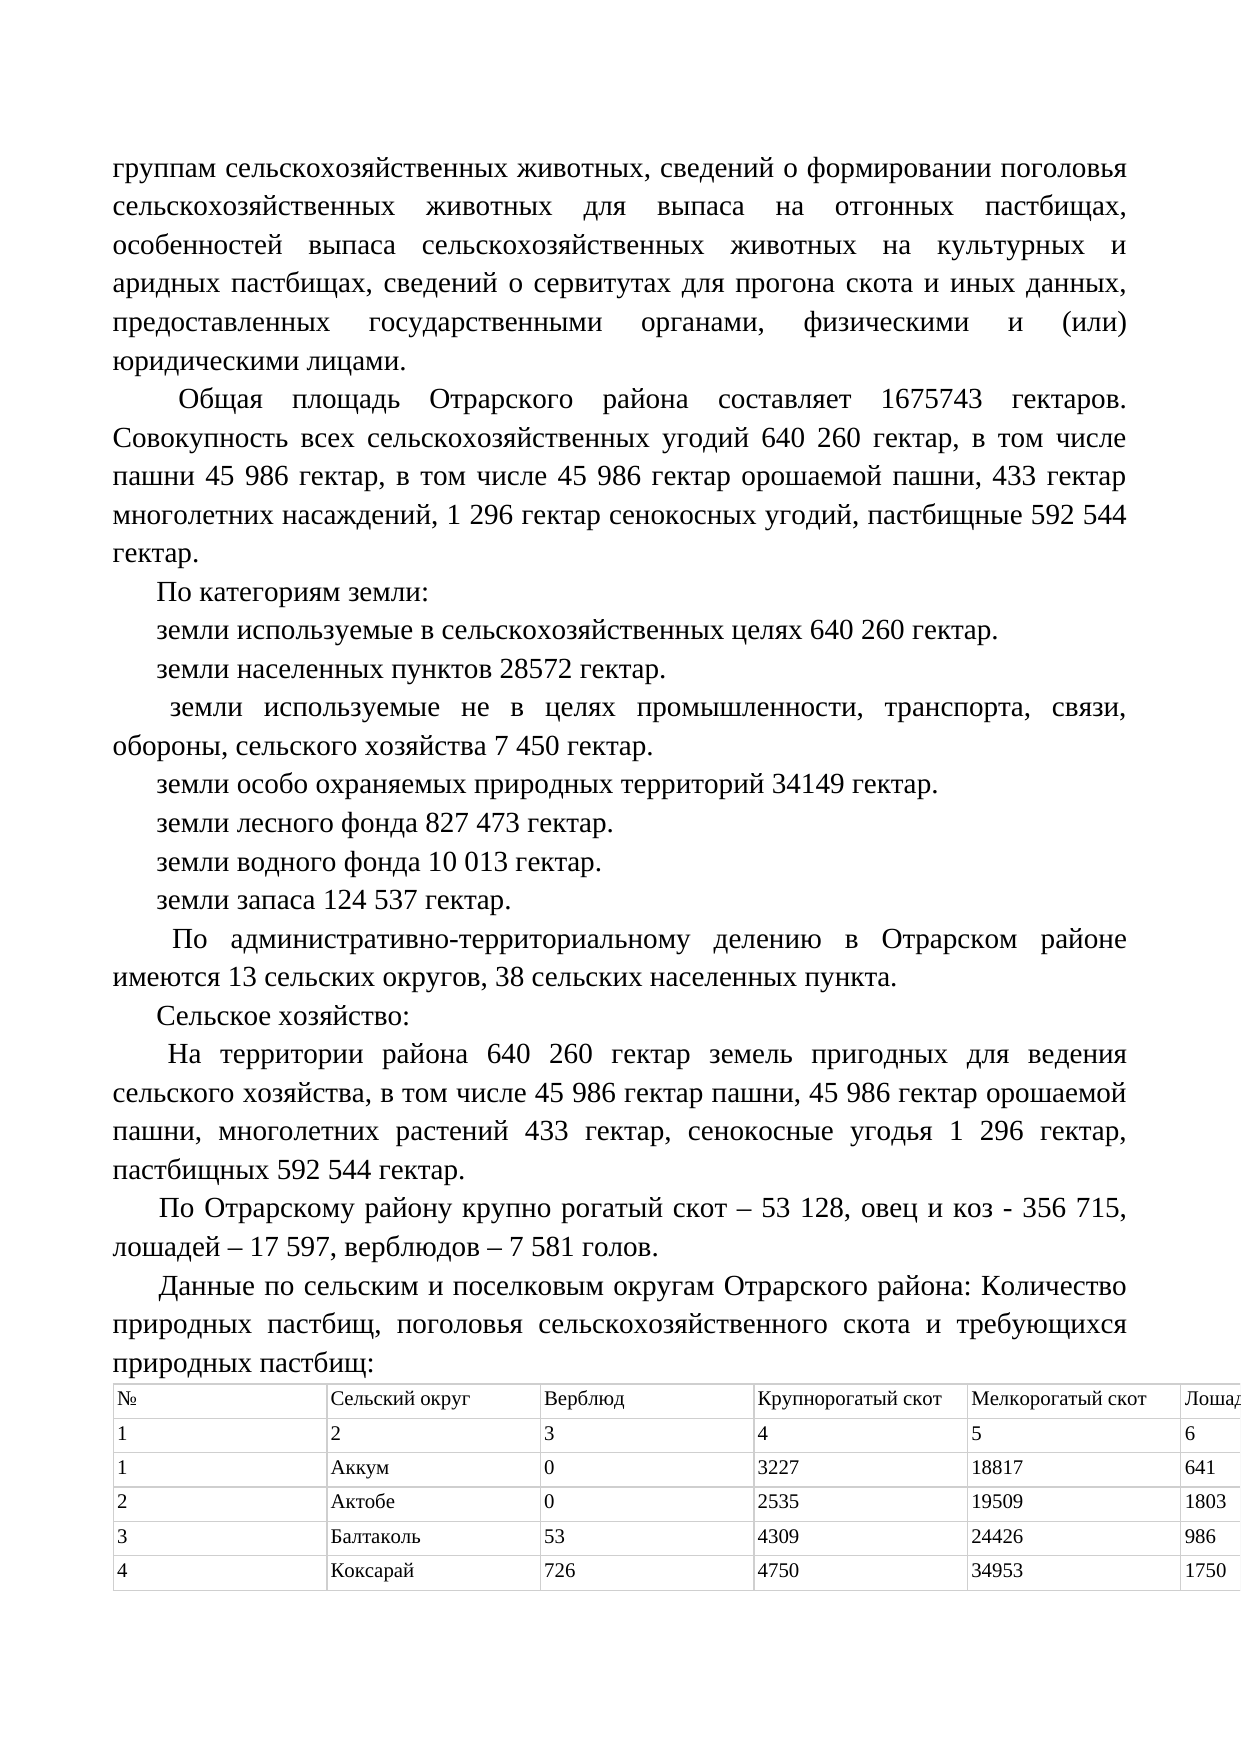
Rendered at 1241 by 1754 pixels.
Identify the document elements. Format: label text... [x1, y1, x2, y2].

text По административно-территориальному делению в Отрарском районе имеются 13 сельских округов, 38 сельских населенных пункта. [112, 921, 1128, 993]
table_cell 726 [541, 1556, 753, 1589]
table_header № [114, 1385, 326, 1418]
table_cell Аккум [328, 1453, 540, 1486]
text земли запаса 124 537 гектар. [112, 882, 1128, 916]
text Сельское хозяйство: [112, 998, 1128, 1031]
table_header Крупнорогатый скот [755, 1385, 967, 1418]
text Общая площадь Отрарского района составляет 1675743 гектаров. Совокупность всех сельскохозяйственных угодий 640 260 гектар, в том числе пашни 45 986 гектар, в том числе 45 986 гектар орошаемой пашни, 433 гектар многолетних насаждений, 1 296 гектар сенокосных угодий, пастбищные 592 544 гектар. [112, 381, 1128, 569]
text земли лесного фонда 827 473 гектар. [112, 805, 1128, 839]
table_cell 1 [114, 1453, 326, 1486]
table_header Верблюд [541, 1385, 753, 1418]
text На территории района 640 260 гектар земель пригодных для ведения сельского хозяйства, в том числе 45 986 гектар пашни, 45 986 гектар орошаемой пашни, многолетних растений 433 гектар, сенокосные угодья 1 296 гектар, пастбищных 592 544 гектар. [112, 1036, 1128, 1186]
table_cell 2535 [755, 1488, 967, 1521]
table_header Сельский округ [328, 1385, 540, 1418]
text земли используемые не в целях промышленности, транспорта, связи, обороны, сельского хозяйства 7 450 гектар. [112, 689, 1128, 762]
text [112, 150, 1128, 376]
table_cell 34953 [968, 1556, 1180, 1589]
table_cell 4 [755, 1419, 967, 1452]
text земли водного фонда 10 013 гектар. [112, 844, 1128, 877]
table_cell 4309 [755, 1522, 967, 1555]
table_cell 986 [1181, 1522, 1240, 1555]
text Данные по сельским и поселковым округам Отрарского района: Количество природных пастбищ, поголовья сельскохозяйственного скота и требующихся природных пастбищ: [112, 1268, 1128, 1378]
table_cell 6 [1181, 1419, 1240, 1452]
table_cell 19509 [968, 1488, 1180, 1521]
table_cell Коксарай [328, 1556, 540, 1589]
table_header Лошадь [1181, 1385, 1240, 1418]
table_cell Балтаколь [328, 1522, 540, 1555]
table_cell 2 [328, 1419, 540, 1452]
text земли используемые в сельскохозяйственных целях 640 260 гектар. [112, 612, 1128, 646]
table_cell 1 [114, 1419, 326, 1452]
table_cell 53 [541, 1522, 753, 1555]
table_cell 18817 [968, 1453, 1180, 1486]
table_cell 3 [541, 1419, 753, 1452]
table_cell 4750 [755, 1556, 967, 1589]
table_cell Актобе [328, 1488, 540, 1521]
table_cell 641 [1181, 1453, 1240, 1486]
text По категориям земли: [112, 574, 1128, 607]
table_cell 1750 [1181, 1556, 1240, 1589]
text земли особо охраняемых природных территорий 34149 гектар. [112, 767, 1128, 800]
table_cell 2 [114, 1488, 326, 1521]
text По Отрарскому району крупно рогатый скот – 53 128, овец и коз - 356 715, лошадей – 17 597, верблюдов – 7 581 голов. [112, 1191, 1128, 1263]
table_cell 0 [541, 1488, 753, 1521]
table_cell 3 [114, 1522, 326, 1555]
table_cell 5 [968, 1419, 1180, 1452]
table_cell 24426 [968, 1522, 1180, 1555]
table_cell 4 [114, 1556, 326, 1589]
table_header Мелкорогатый скот [968, 1385, 1180, 1418]
text земли населенных пунктов 28572 гектар. [112, 651, 1128, 684]
table_cell 1803 [1181, 1488, 1240, 1521]
table_cell 3227 [755, 1453, 967, 1486]
table_cell 0 [541, 1453, 753, 1486]
